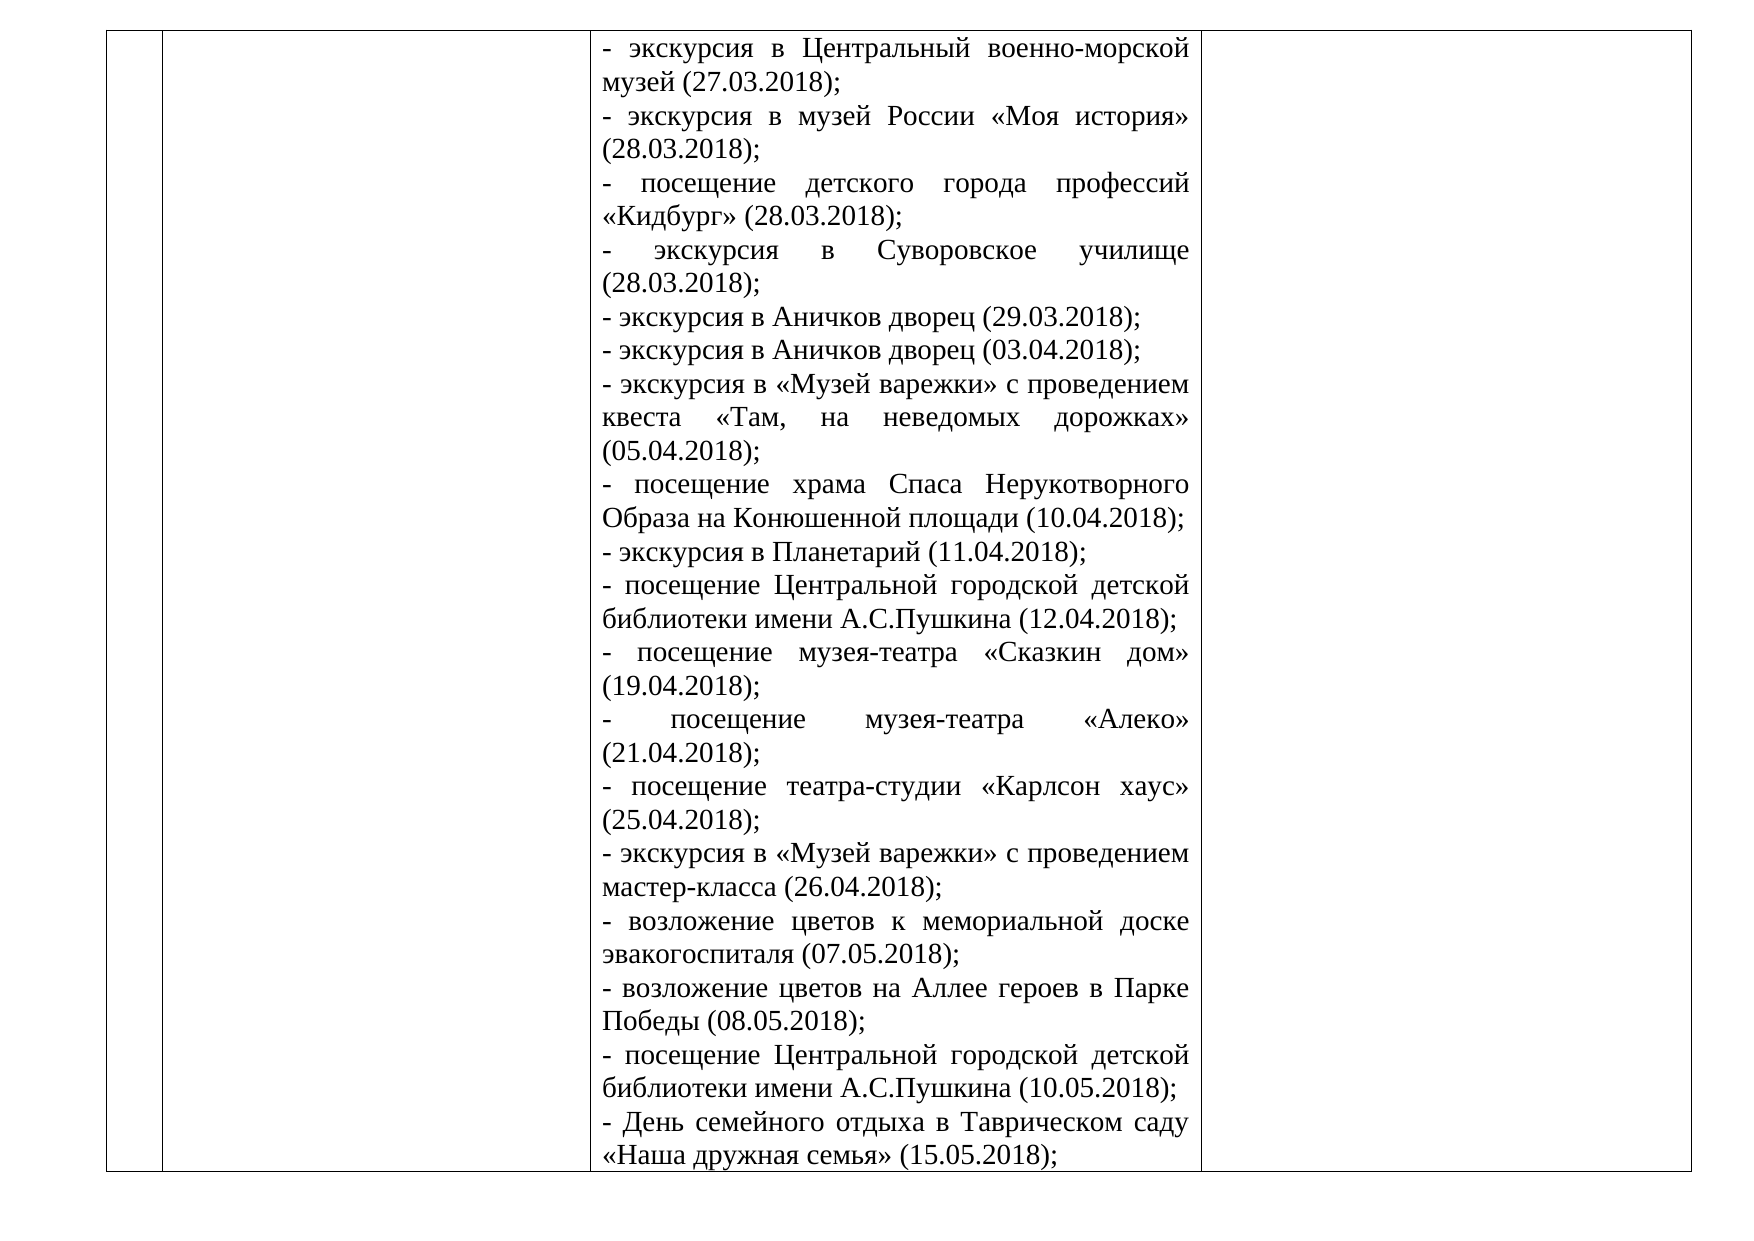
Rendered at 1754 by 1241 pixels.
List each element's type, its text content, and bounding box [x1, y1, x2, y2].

table_cell 2 [107, 31, 162, 1171]
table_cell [163, 31, 590, 1171]
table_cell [1202, 31, 1691, 1171]
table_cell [591, 31, 1201, 1171]
